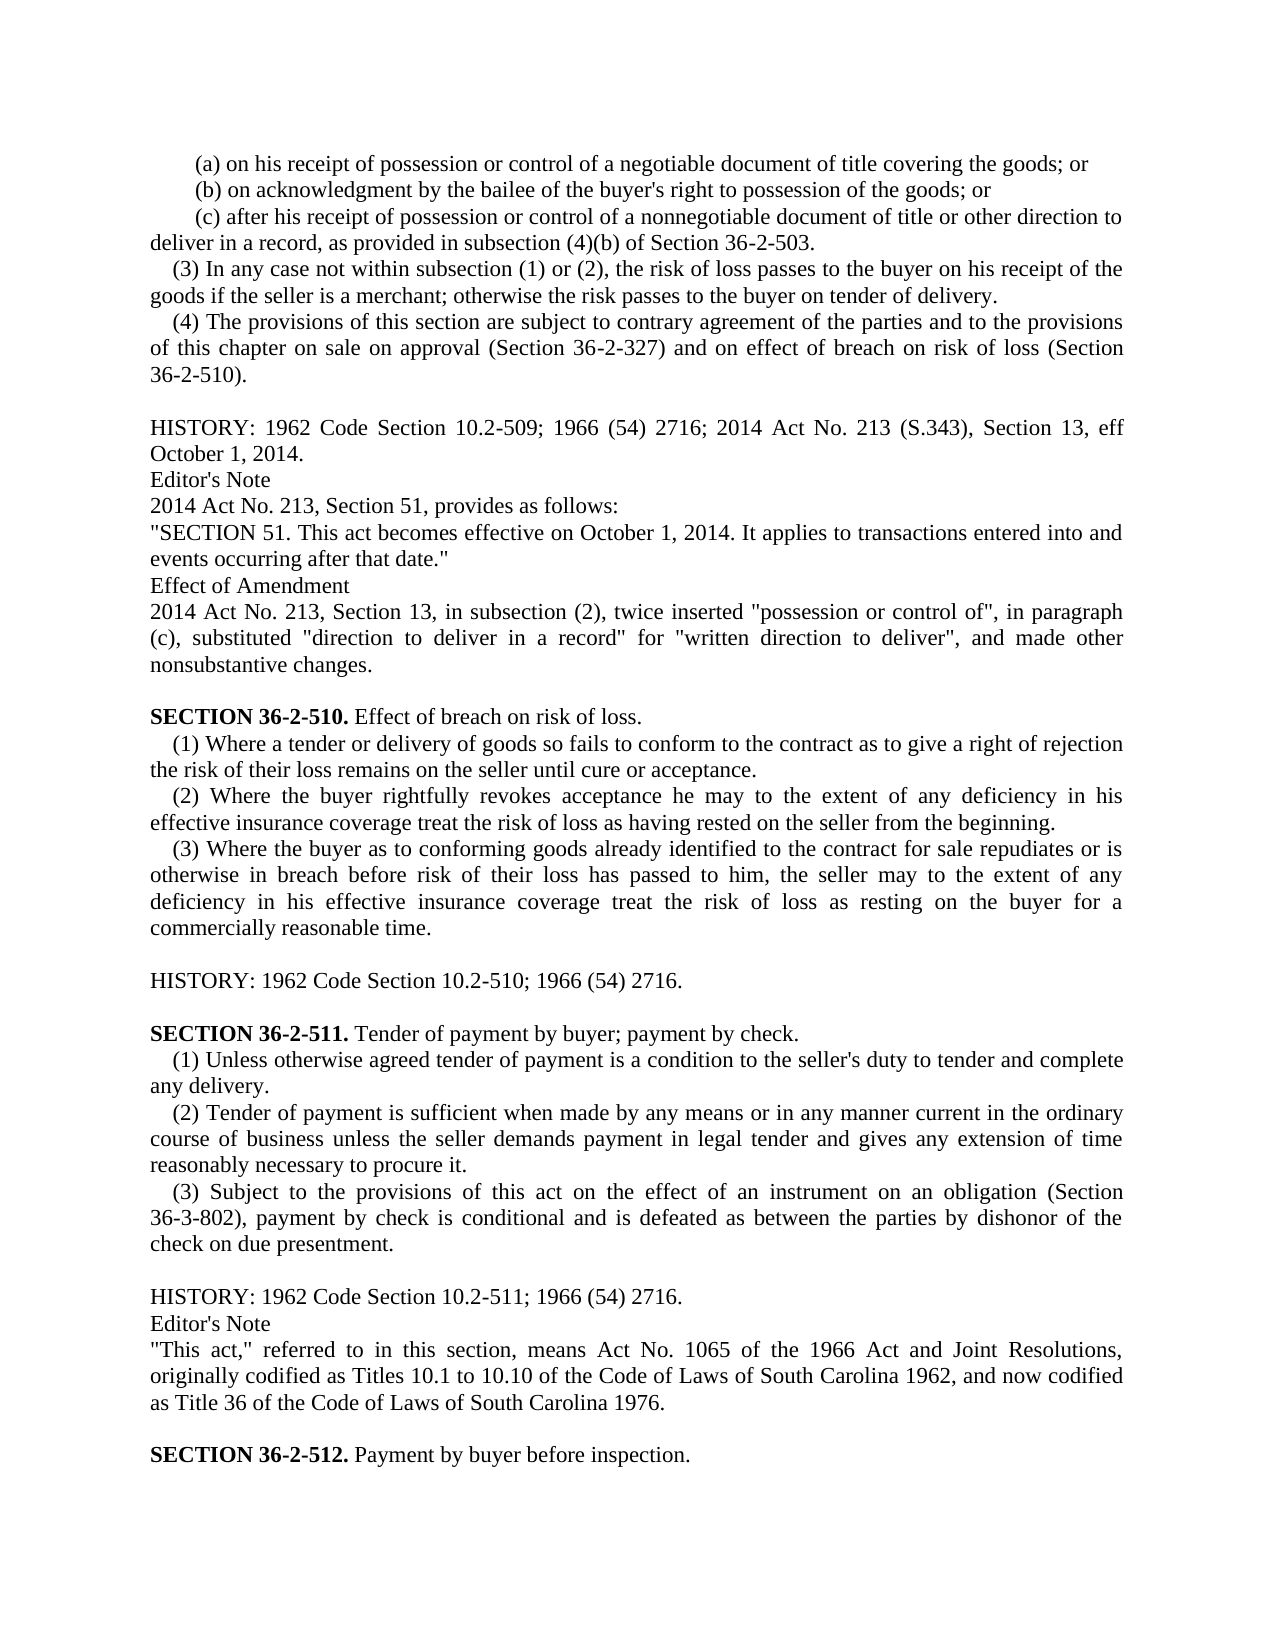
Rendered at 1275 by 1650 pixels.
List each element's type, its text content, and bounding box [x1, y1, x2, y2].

text (b) on acknowledgment by the bailee of the buyer's right to possession of the goods; or [150, 176, 1125, 203]
text SECTION 36-2-511. Tender of payment by buyer; payment by check. [150, 1020, 1125, 1046]
text (a) on his receipt of possession or control of a negotiable document of title covering the goods; or [150, 150, 1125, 176]
text (3) Where the buyer as to conforming goods already identified to the contract for sale repudiates or is otherwise in breach before risk of their loss has passed to him, the seller may to the extent of any deficiency in his effective insurance coverage treat the risk of loss as resting on the buyer for a commercially reasonable time. [150, 835, 1125, 941]
text (3) Subject to the provisions of this act on the effect of an instrument on an obligation (Section 36-3-802), payment by check is conditional and is defeated as between the parties by dishonor of the check on due presentment. [150, 1178, 1125, 1257]
text (1) Unless otherwise agreed tender of payment is a condition to the seller's duty to tender and complete any delivery. [150, 1046, 1125, 1099]
text (4) The provisions of this section are subject to contrary agreement of the parties and to the provisions of this chapter on sale on approval (Section 36-2-327) and on effect of breach on risk of loss (Section 36-2-510). [150, 308, 1125, 387]
text (1) Where a tender or delivery of goods so fails to conform to the contract as to give a right of rejection the risk of their loss remains on the seller until cure or acceptance. [150, 730, 1125, 782]
text Editor's Note [150, 1309, 1125, 1336]
text (2) Tender of payment is sufficient when made by any means or in any manner current in the ordinary course of business unless the seller demands payment in legal tender and gives any extension of time reasonably necessary to procure it. [150, 1099, 1125, 1178]
text (2) Where the buyer rightfully revokes acceptance he may to the extent of any deficiency in his effective insurance coverage treat the risk of loss as having rested on the seller from the beginning. [150, 782, 1125, 835]
text SECTION 36-2-510. Effect of breach on risk of loss. [150, 703, 1125, 730]
text (3) In any case not within subsection (1) or (2), the risk of loss passes to the buyer on his receipt of the goods if the seller is a merchant; otherwise the risk passes to the buyer on tender of delivery. [150, 255, 1125, 308]
text SECTION 36-2-512. Payment by buyer before inspection. [150, 1441, 1125, 1468]
text HISTORY: 1962 Code Section 10.2-511; 1966 (54) 2716. [150, 1283, 1125, 1309]
text (c) after his receipt of possession or control of a nonnegotiable document of title or other direction to deliver in a record, as provided in subsection (4)(b) of Section 36-2-503. [150, 203, 1125, 255]
text HISTORY: 1962 Code Section 10.2-509; 1966 (54) 2716; 2014 Act No. 213 (S.343), Section 13, eff October 1, 2014. [150, 413, 1125, 466]
text Editor's Note [150, 466, 1125, 493]
text 2014 Act No. 213, Section 51, provides as follows: [150, 493, 1125, 519]
text "SECTION 51. This act becomes effective on October 1, 2014. It applies to transactions entered into and events occurring after that date." [150, 519, 1125, 572]
text HISTORY: 1962 Code Section 10.2-510; 1966 (54) 2716. [150, 967, 1125, 993]
text 2014 Act No. 213, Section 13, in subsection (2), twice inserted "possession or control of", in paragraph (c), substituted "direction to deliver in a record" for "written direction to deliver", and made other nonsubstantive changes. [150, 598, 1125, 677]
text Effect of Amendment [150, 572, 1125, 598]
